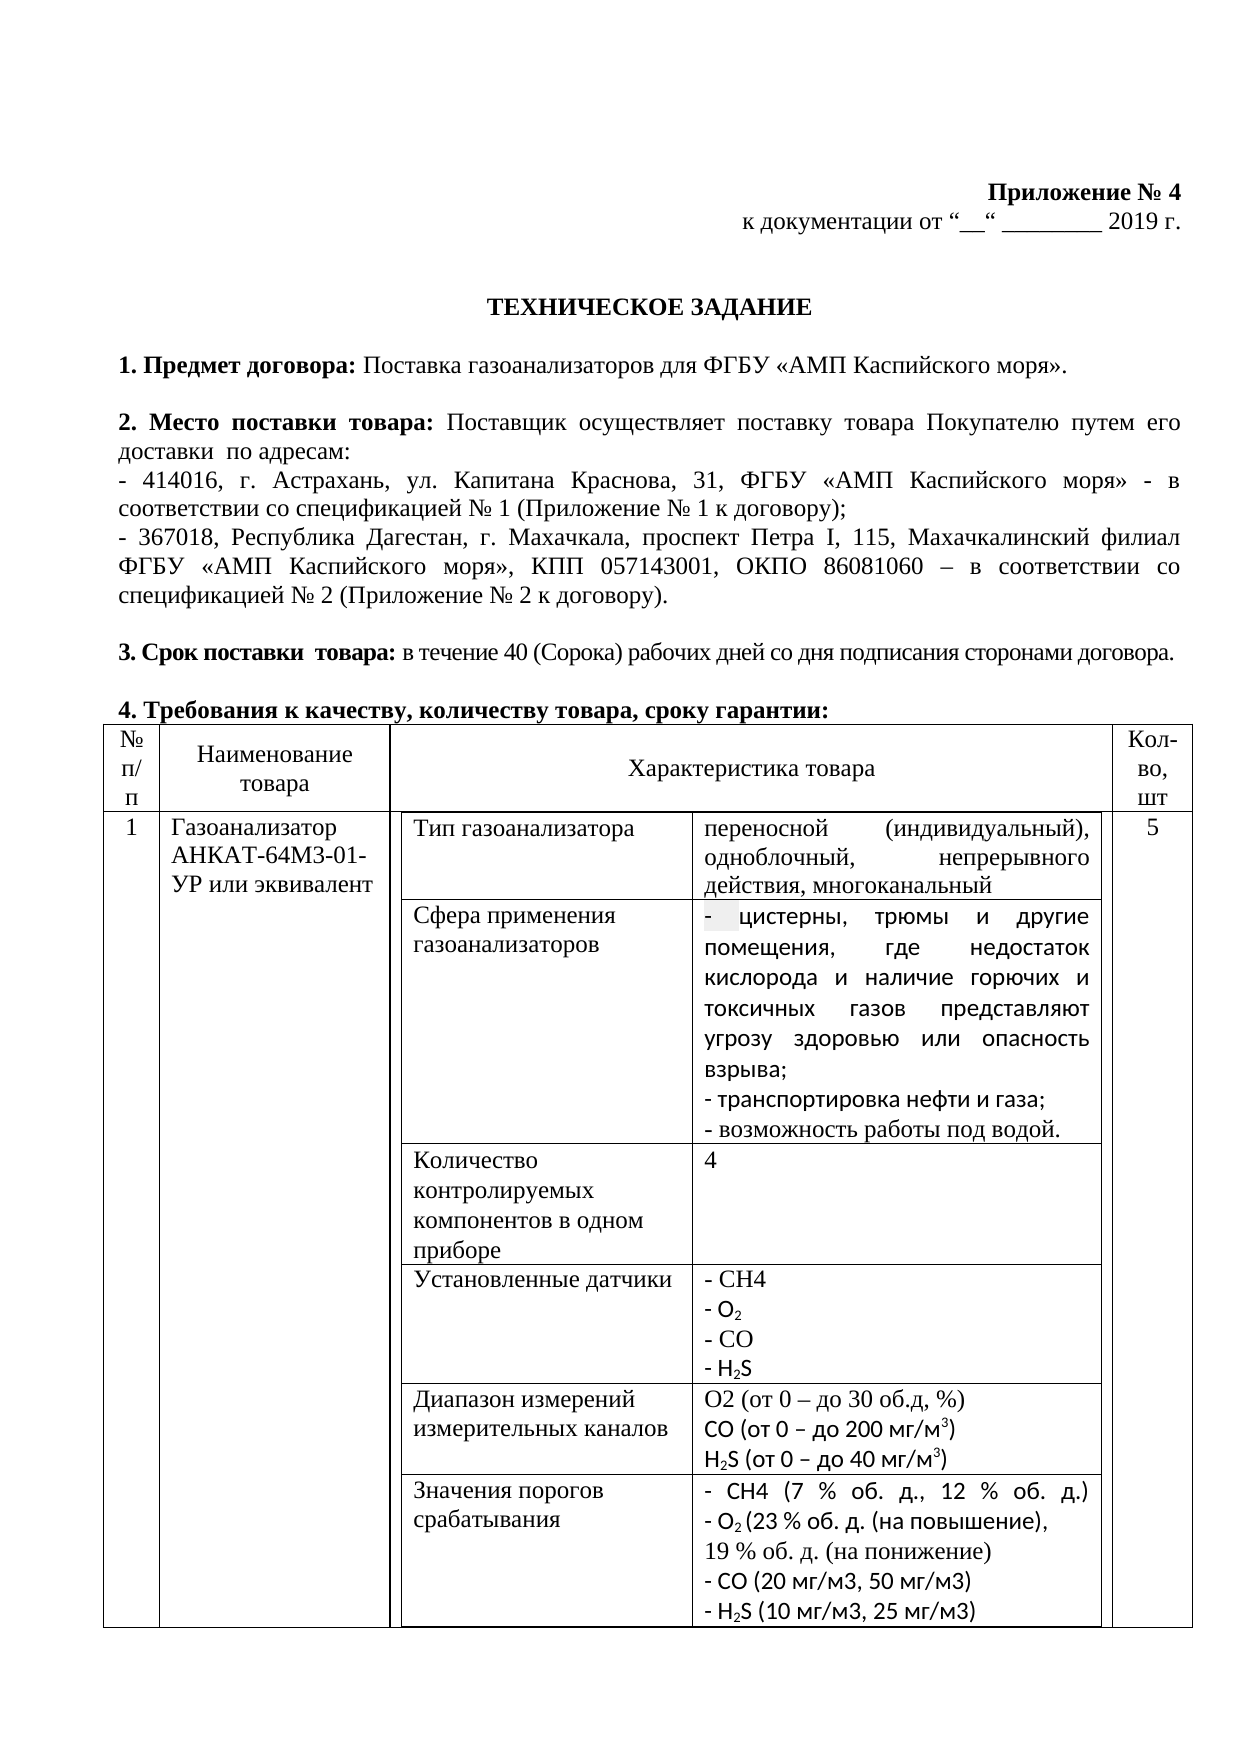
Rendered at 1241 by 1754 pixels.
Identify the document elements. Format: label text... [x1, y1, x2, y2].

text ТЕХНИЧЕСКОЕ ЗАДАНИЕ [118, 292, 1181, 321]
table_cell [402, 813, 692, 899]
text 4. Требования к качеству, количеству товара, сроку гарантии: [118, 695, 1181, 723]
table_cell [693, 900, 1101, 1143]
table_cell [693, 1265, 1101, 1383]
text 2. Место поставки товара: Поставщик осуществляет поставку товара Покупателю путем его доставки по адресам: [118, 407, 1181, 465]
table_cell [868, 1565, 904, 1626]
table_cell 5 [1113, 812, 1192, 1627]
table_cell [391, 812, 401, 1627]
table_cell [402, 900, 692, 1143]
text - 367018, Республика Дагестан, г. Махачкала, проспект Петра I, 115, Махачкалинский филиал ФГБУ «АМП Каспийского моря», КПП 057143001, ОКПО 86081060 – в соответствии со спецификацией № 2 (Приложение № 2 к договору). [118, 522, 1181, 608]
text Приложение № 4 [193, 177, 1181, 206]
table_cell [402, 1384, 692, 1474]
table_cell [964, 1475, 1101, 1626]
text к документации от “__“ ________ 2019 г. [118, 206, 1181, 235]
table_cell [402, 1144, 692, 1264]
table_cell [693, 813, 1101, 899]
table_header Наименование товара [160, 725, 389, 811]
table_cell [693, 1475, 796, 1626]
table_cell [693, 1144, 1101, 1264]
table_cell [693, 1384, 1101, 1474]
table_cell [791, 1475, 804, 1506]
text - 414016, г. Астрахань, ул. Капитана Краснова, 31, ФГБУ «АМП Каспийского моря» - в соответствии со спецификацией № 1 (Приложение № 1 к договору); [118, 465, 1181, 522]
table_cell [402, 1265, 692, 1383]
table_cell [402, 1475, 692, 1626]
text 1. Предмет договора: Поставка газоанализаторов для ФГБУ «АМП Каспийского моря». [118, 350, 1181, 378]
text 3. Срок поставки товара: в течение 40 (Сорока) рабочих дней со дня подписания сторонами договора. [118, 637, 1181, 666]
table_cell 1 [104, 812, 159, 1627]
table_header Характеристика товара [391, 725, 1112, 811]
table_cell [160, 812, 389, 1627]
table_cell [1102, 812, 1112, 1627]
table_header № п/п [104, 725, 159, 811]
table_header Кол-во, шт [1113, 725, 1192, 811]
